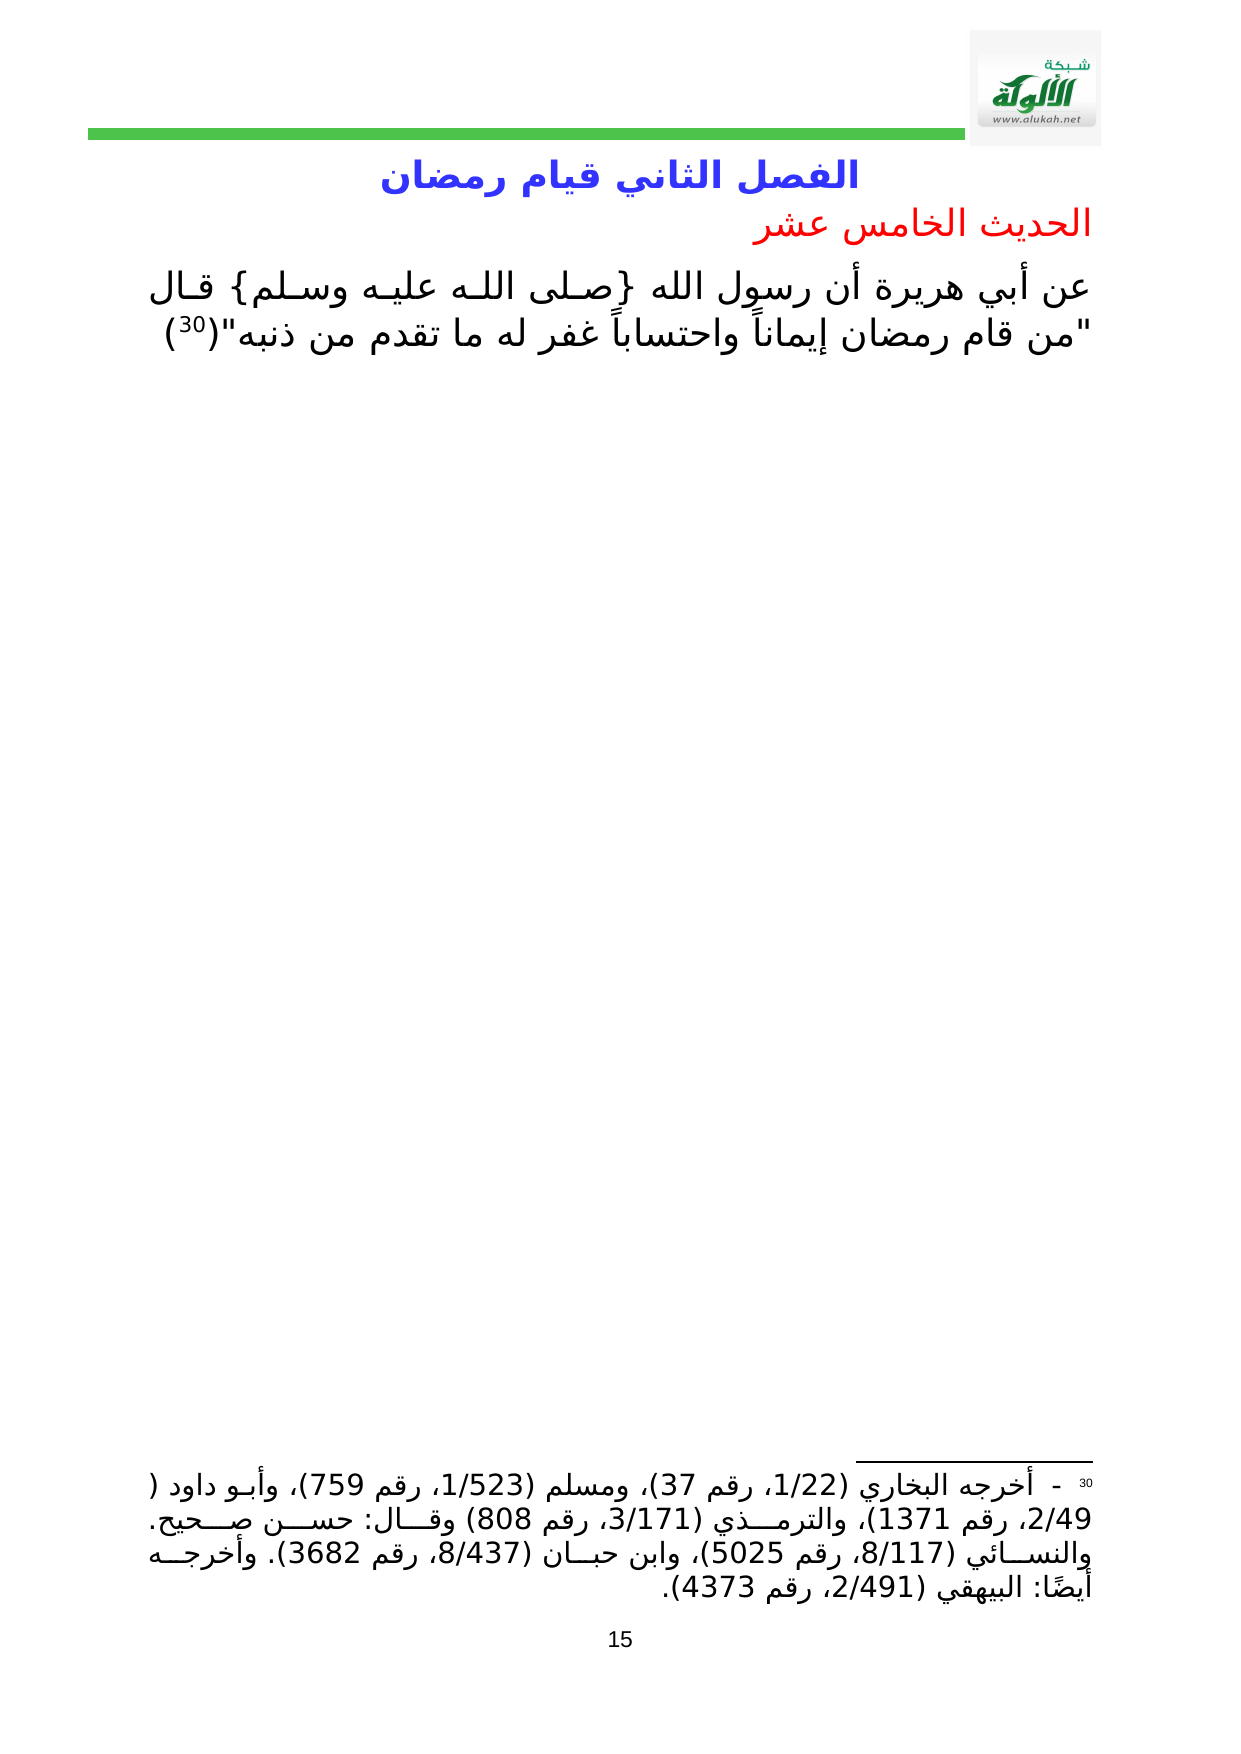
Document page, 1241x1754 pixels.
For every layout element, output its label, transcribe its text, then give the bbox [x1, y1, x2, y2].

text عن أبي هريرة أن رسول الله {صلى الله عليه وسلم} قال "من قام رمضان إيماناً واحتساباً غفر له ما تقدم من ذنبه"() [148, 265, 1092, 356]
text الحديث الخامس عشر [148, 201, 1092, 245]
subtitle الفصل الثاني قيام رمضان [148, 154, 1092, 198]
